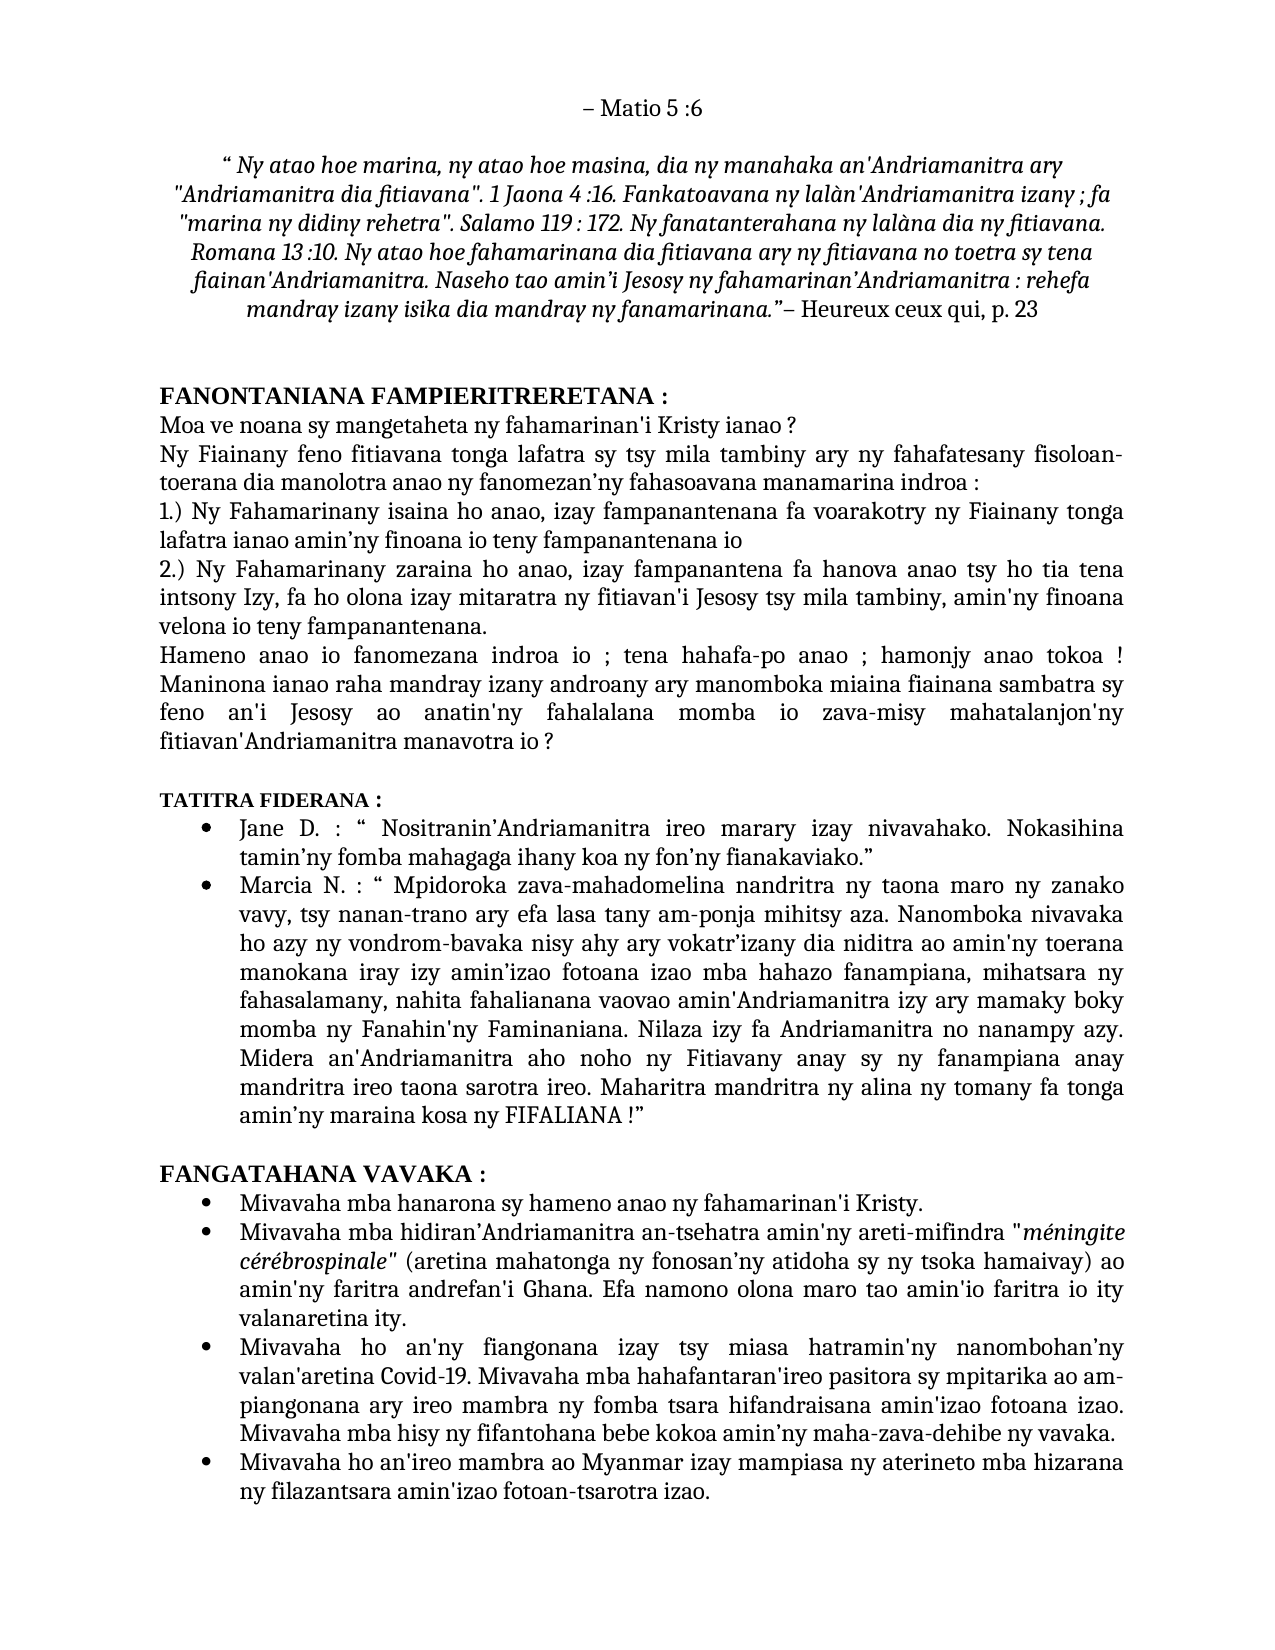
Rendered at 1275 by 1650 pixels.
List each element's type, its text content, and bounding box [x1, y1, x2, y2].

text 2.) Ny Fahamarinany zaraina ho anao, izay fampanantena fa hanova anao tsy ho tia tena intsony Izy, fa ho olona izay mitaratra ny fitiavan'i Jesosy tsy mila tambiny, amin'ny finoana velona io teny fampanantenana. [159, 554, 1125, 641]
text Ny Fiainany feno fitiavana tonga lafatra sy tsy mila tambiny ary ny fahafatesany fisoloan-toerana dia manolotra anao ny fanomezan’ny fahasoavana manamarina indroa : [159, 439, 1125, 497]
text Moa ve noana sy mangetaheta ny fahamarinan'i Kristy ianao ? [159, 411, 1125, 439]
list Mivavaha ho an'ny fiangonana izay tsy miasa hatramin'ny nanombohan’ny valan'aretina Covid-19. Mivavaha mba hahafantaran'ireo pasitora sy mpitarika ao am-piangonana ary ireo mambra ny fomba tsara hifandraisana amin'izao fotoana izao. Mivavaha mba hisy ny fifantohana bebe kokoa amin’ny maha-zava-dehibe ny vavaka. [202, 1333, 1125, 1448]
text TATITRA FIDERANA : [159, 785, 1125, 813]
list Mivavaha mba hanarona sy hameno anao ny fahamarinan'i Kristy. [202, 1189, 1125, 1218]
text FANONTANIANA FAMPIERITRERETANA : [159, 381, 1125, 411]
text FANGATAHANA VAVAKA : [159, 1159, 1125, 1189]
text “ Ny atao hoe marina, ny atao hoe masina, dia ny manahaka an'Andriamanitra ary "Andriamanitra dia fitiavana". 1 Jaona 4 :16. Fankatoavana ny lalàn'Andriamanitra izany ; fa "marina ny didiny rehetra". Salamo 119 : 172. Ny fanatanterahana ny lalàna dia ny fitiavana. Romana 13 :10. Ny atao hoe fahamarinana dia fitiavana ary ny fitiavana no toetra sy tena fiainan'Andriamanitra. Naseho tao amin’i Jesosy ny fahamarinan’Andriamanitra : rehefa mandray izany isika dia mandray ny fanamarinana.”– Heureux ceux qui, p. 23 [159, 151, 1125, 324]
text Hameno anao io fanomezana indroa io ; tena hahafa-po anao ; hamonjy anao tokoa ! Maninona ianao raha mandray izany androany ary manomboka miaina fiainana sambatra sy feno an'i Jesosy ao anatin'ny fahalalana momba io zava-misy mahatalanjon'ny fitiavan'Andriamanitra manavotra io ? [159, 641, 1125, 756]
list Mivavaha ho an'ireo mambra ao Myanmar izay mampiasa ny aterineto mba hizarana ny filazantsara amin'izao fotoan-tsarotra izao. [202, 1448, 1125, 1506]
text 1.) Ny Fahamarinany isaina ho anao, izay fampanantenana fa voarakotry ny Fiainany tonga lafatra ianao amin’ny finoana io teny fampanantenana io [159, 497, 1125, 554]
list Jane D. : “ Nositranin’Andriamanitra ireo marary izay nivavahako. Nokasihina tamin’ny fomba mahagaga ihany koa ny fon’ny fianakaviako.” [202, 814, 1125, 871]
list Marcia N. : “ Mpidoroka zava-mahadomelina nandritra ny taona maro ny zanako vavy, tsy nanan-trano ary efa lasa tany am-ponja mihitsy aza. Nanomboka nivavaka ho azy ny vondrom-bavaka nisy ahy ary vokatr’izany dia niditra ao amin'ny toerana manokana iray izy amin’izao fotoana izao mba hahazo fanampiana, mihatsara ny fahasalamany, nahita fahalianana vaovao amin'Andriamanitra izy ary mamaky boky momba ny Fanahin'ny Faminaniana. Nilaza izy fa Andriamanitra no nanampy azy. Midera an'Andriamanitra aho noho ny Fitiavany anay sy ny fanampiana anay mandritra ireo taona sarotra ireo. Maharitra mandritra ny alina ny tomany fa tonga amin’ny maraina kosa ny FIFALIANA !” [202, 871, 1125, 1130]
list Mivavaha mba hidiran’Andriamanitra an-tsehatra amin'ny areti-mifindra "méningite cérébrospinale" (aretina mahatonga ny fonosan’ny atidoha sy ny tsoka hamaivay) ao amin'ny faritra andrefan'i Ghana. Efa namono olona maro tao amin'io faritra io ity valanaretina ity. [202, 1218, 1125, 1333]
text – Matio 5 :6 [159, 94, 1125, 122]
